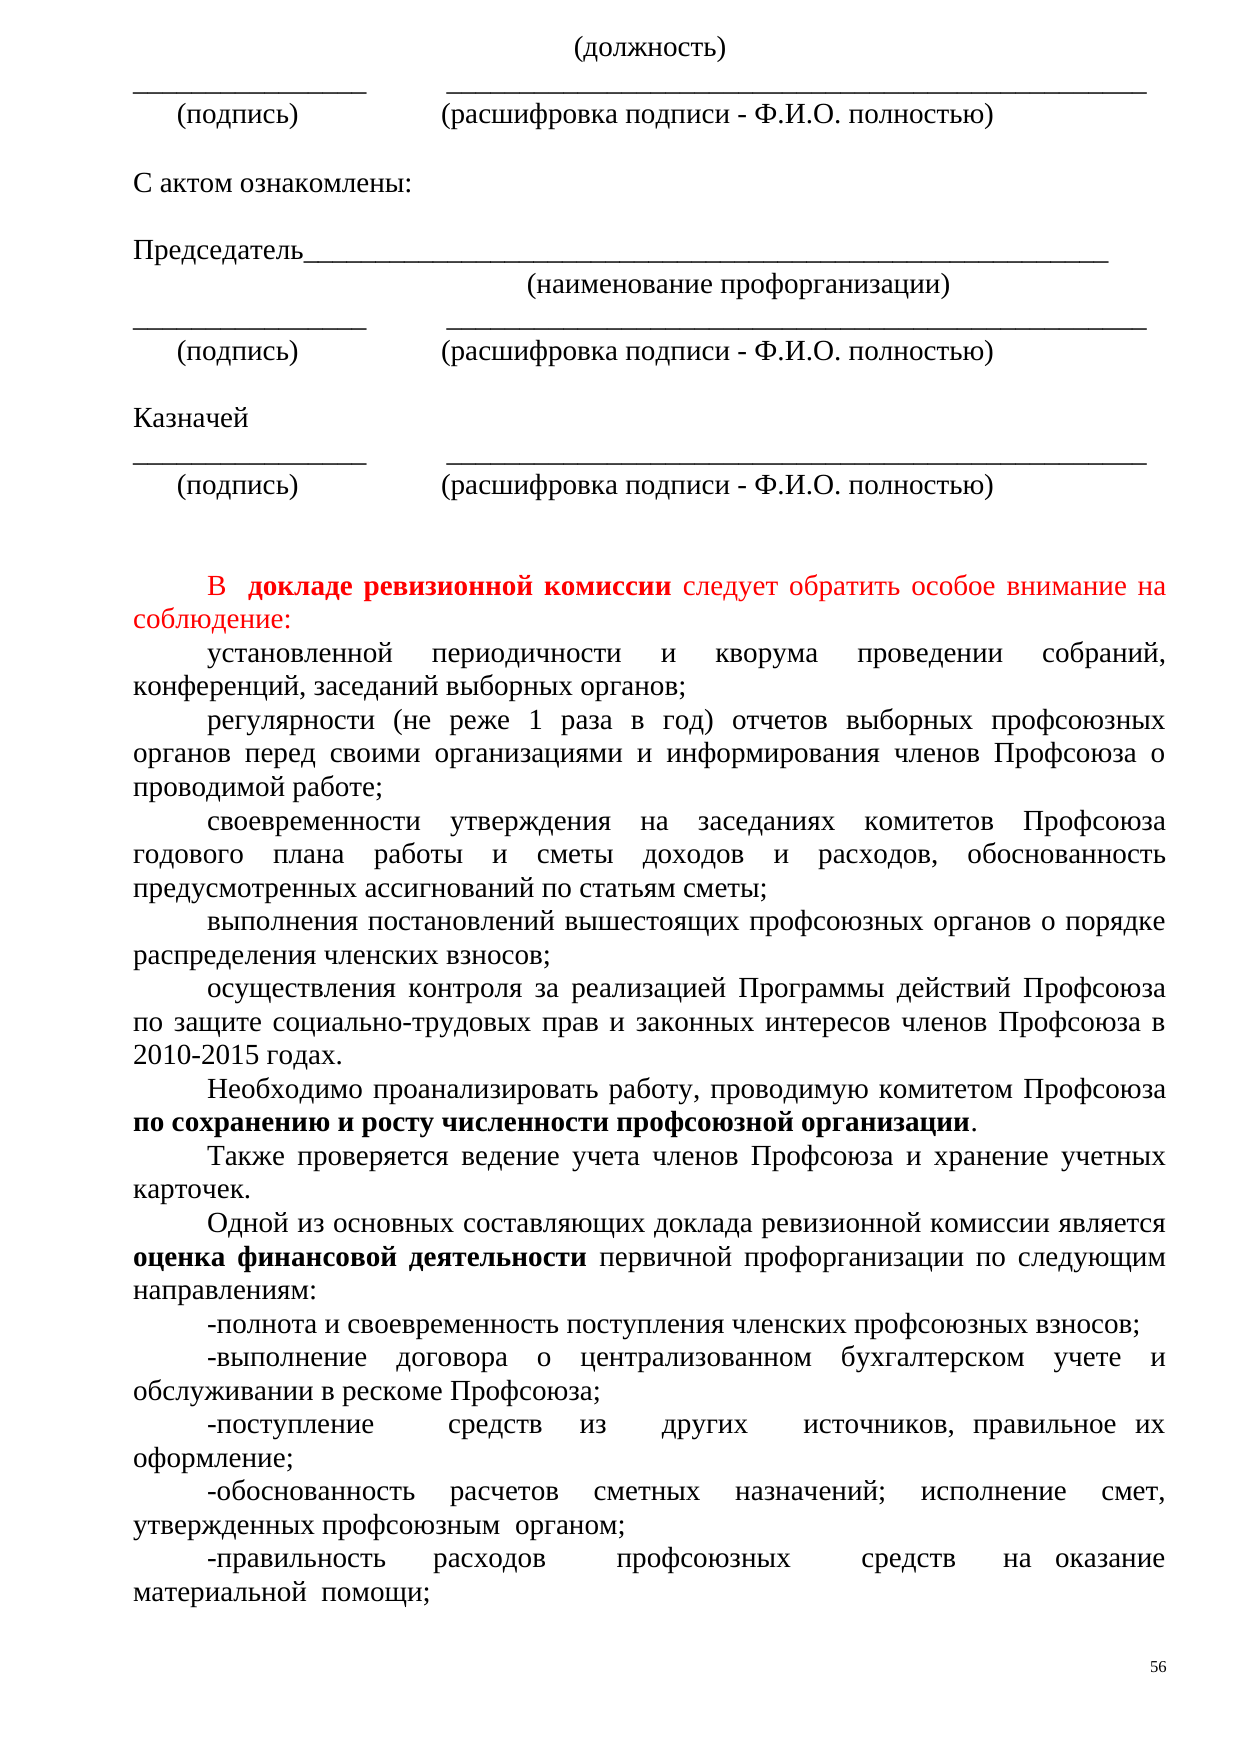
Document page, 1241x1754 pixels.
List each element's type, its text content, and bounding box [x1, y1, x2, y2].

text регулярности (не реже 1 раза в год) отчетов выборных профсоюзных органов перед своими организациями и информирования членов Профсоюза о проводимой работе; [133, 702, 1167, 803]
text Председатель [133, 232, 1167, 266]
text (наименование профорганизации) [133, 266, 1167, 299]
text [133, 299, 1167, 333]
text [133, 63, 1167, 97]
text Одной из основных составляющих доклада ревизионной комиссии является оценка финансовой деятельности первичной профорганизации по следующим направлениям: [133, 1205, 1167, 1306]
text -правильность расходов профсоюзных средств на оказание материальной помощи; [133, 1541, 1167, 1608]
text осуществления контроля за реализацией Программы действий Профсоюза по защите социально-трудовых прав и законных интересов членов Профсоюза в 2010-2015 годах. [133, 970, 1167, 1071]
text Казначей [133, 400, 1167, 434]
text установленной периодичности и кворума проведении собраний, конференций, заседаний выборных органов; [133, 635, 1167, 702]
text -полнота и своевременность поступления членских профсоюзных взносов; [133, 1306, 1167, 1339]
text -выполнение договора о централизованном бухгалтерском учете и обслуживании в рескоме Профсоюза; [133, 1339, 1167, 1406]
text Также проверяется ведение учета членов Профсоюза и хранение учетных карточек. [133, 1138, 1167, 1205]
text (подпись) (расшифровка подписи - Ф.И.О. полностью) [133, 467, 1167, 501]
text -поступление средств из других источников, правильное их оформление; [133, 1406, 1167, 1473]
text выполнения постановлений вышестоящих профсоюзных органов о порядке распределения членских взносов; [133, 903, 1167, 970]
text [133, 97, 1167, 130]
text -обоснованность расчетов сметных назначений; исполнение смет, утвержденных профсоюзным органом; [133, 1473, 1167, 1541]
text В докладе ревизионной комиссии следует обратить особое внимание на соблюдение: [133, 568, 1167, 635]
text ________________ ________________________________________________ [133, 434, 1167, 467]
text (должность) [133, 29, 1167, 63]
text своевременности утверждения на заседаниях комитетов Профсоюза годового плана работы и сметы доходов и расходов, обоснованность предусмотренных ассигнований по статьям сметы; [133, 803, 1167, 903]
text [133, 333, 1167, 367]
text Необходимо проанализировать работу, проводимую комитетом Профсоюза по сохранению и росту численности профсоюзной организации. [133, 1071, 1167, 1138]
text С актом ознакомлены: [133, 165, 1167, 198]
